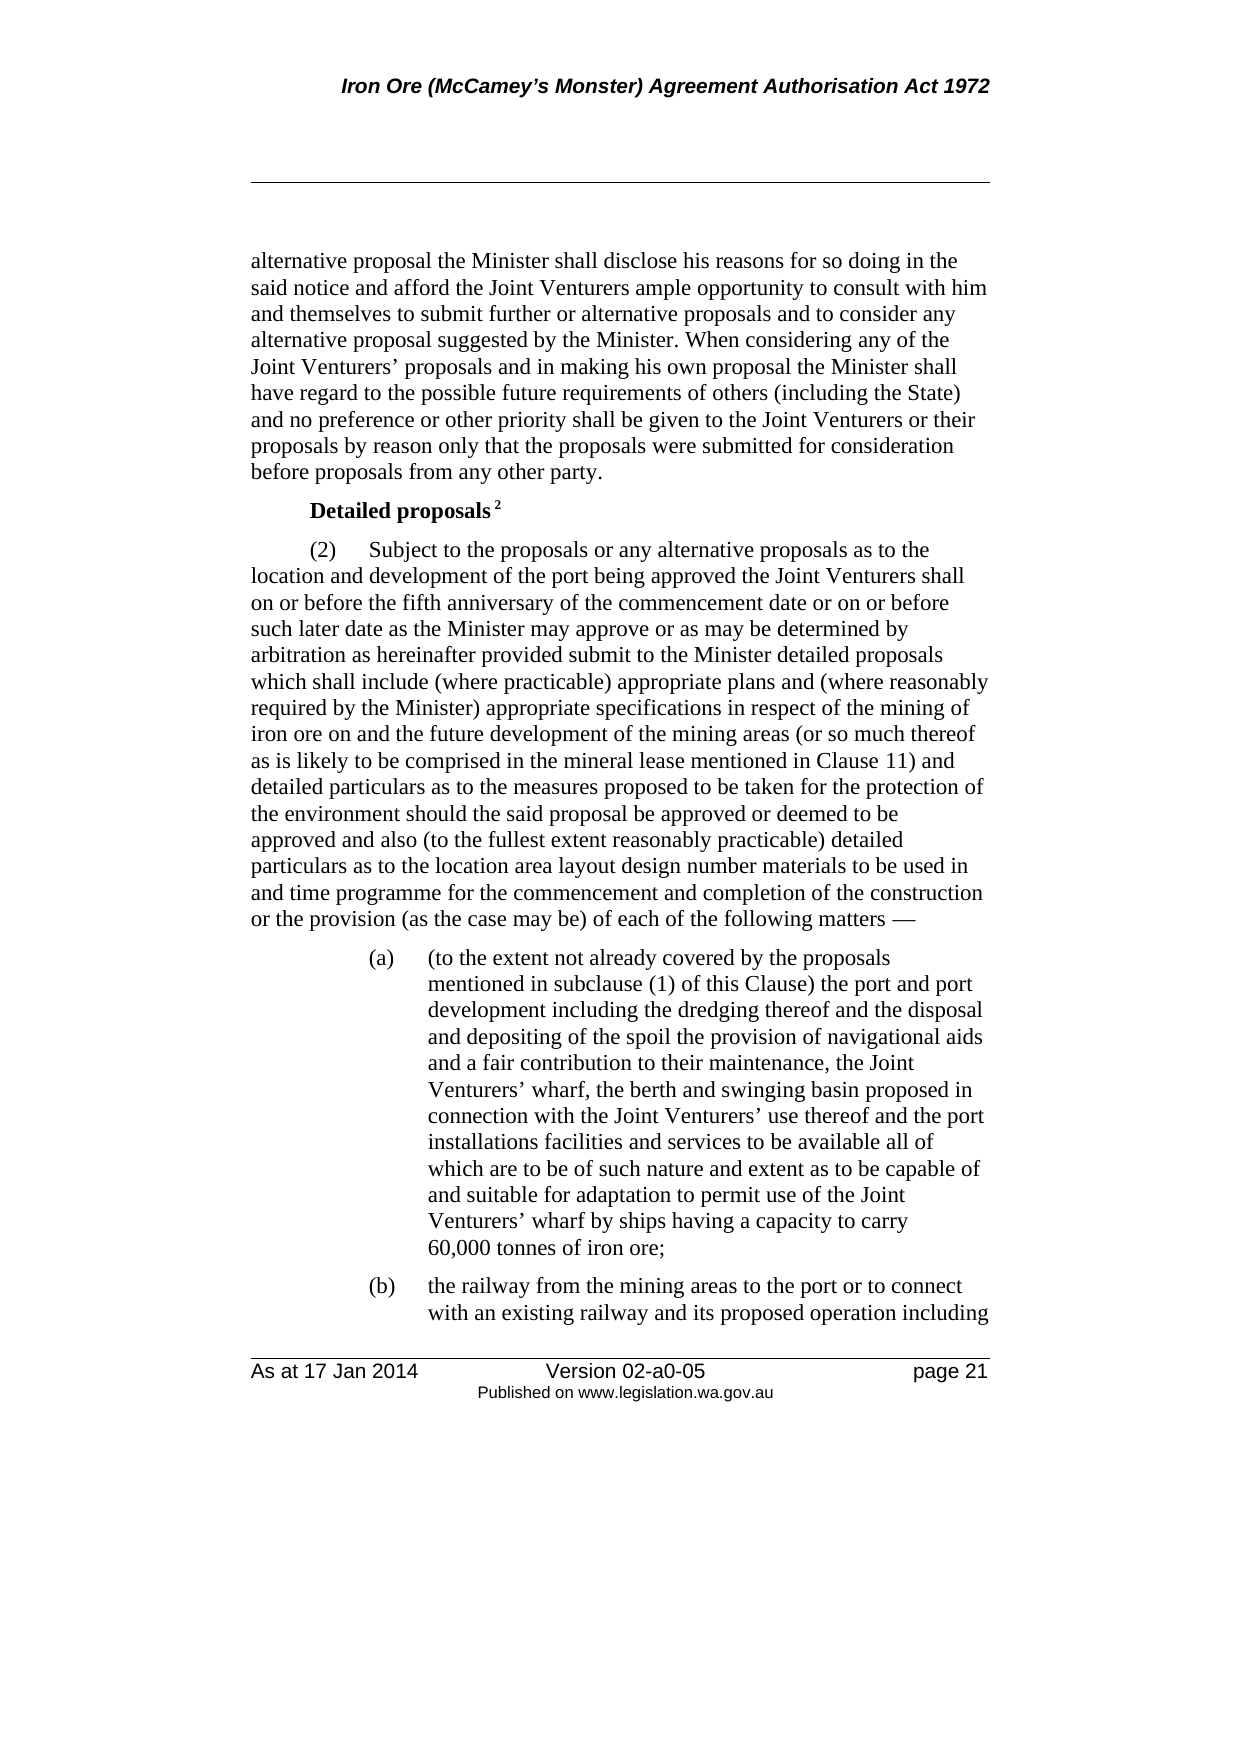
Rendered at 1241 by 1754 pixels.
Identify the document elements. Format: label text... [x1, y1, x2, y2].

subtitle Detailed proposals 2 [251, 497, 990, 523]
text (2) Subject to the proposals or any alternative proposals as to the location and development of the port being approved the Joint Venturers shall on or before the fifth anniversary of the commencement date or on or before such later date as the Minister may approve or as may be determined by arbitration as hereinafter provided submit to the Minister detailed proposals which shall include (where practicable) appropriate plans and (where reasonably required by the Minister) appropriate specifications in respect of the mining of iron ore on and the future development of the mining areas (or so much thereof as is likely to be comprised in the mineral lease mentioned in Clause 11) and detailed particulars as to the measures proposed to be taken for the protection of the environment should the said proposal be approved or deemed to be approved and also (to the fullest extent reasonably practicable) detailed particulars as to the location area layout design number materials to be used in and time programme for the commencement and completion of the construction or the provision (as the case may be) of each of the following matters — [251, 536, 990, 931]
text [251, 1273, 990, 1325]
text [251, 247, 990, 485]
text (a) (to the extent not already covered by the proposals mentioned in subclause (1) of this Clause) the port and port development including the dredging thereof and the disposal and depositing of the spoil the provision of navigational aids and a fair contribution to their maintenance, the Joint Venturers’ wharf, the berth and swinging basin proposed in connection with the Joint Venturers’ use thereof and the port installations facilities and services to be available all of which are to be of such nature and extent as to be capable of and suitable for adaptation to permit use of the Joint Venturers’ wharf by ships having a capacity to carry 60,000 tonnes of iron ore; [251, 944, 990, 1260]
